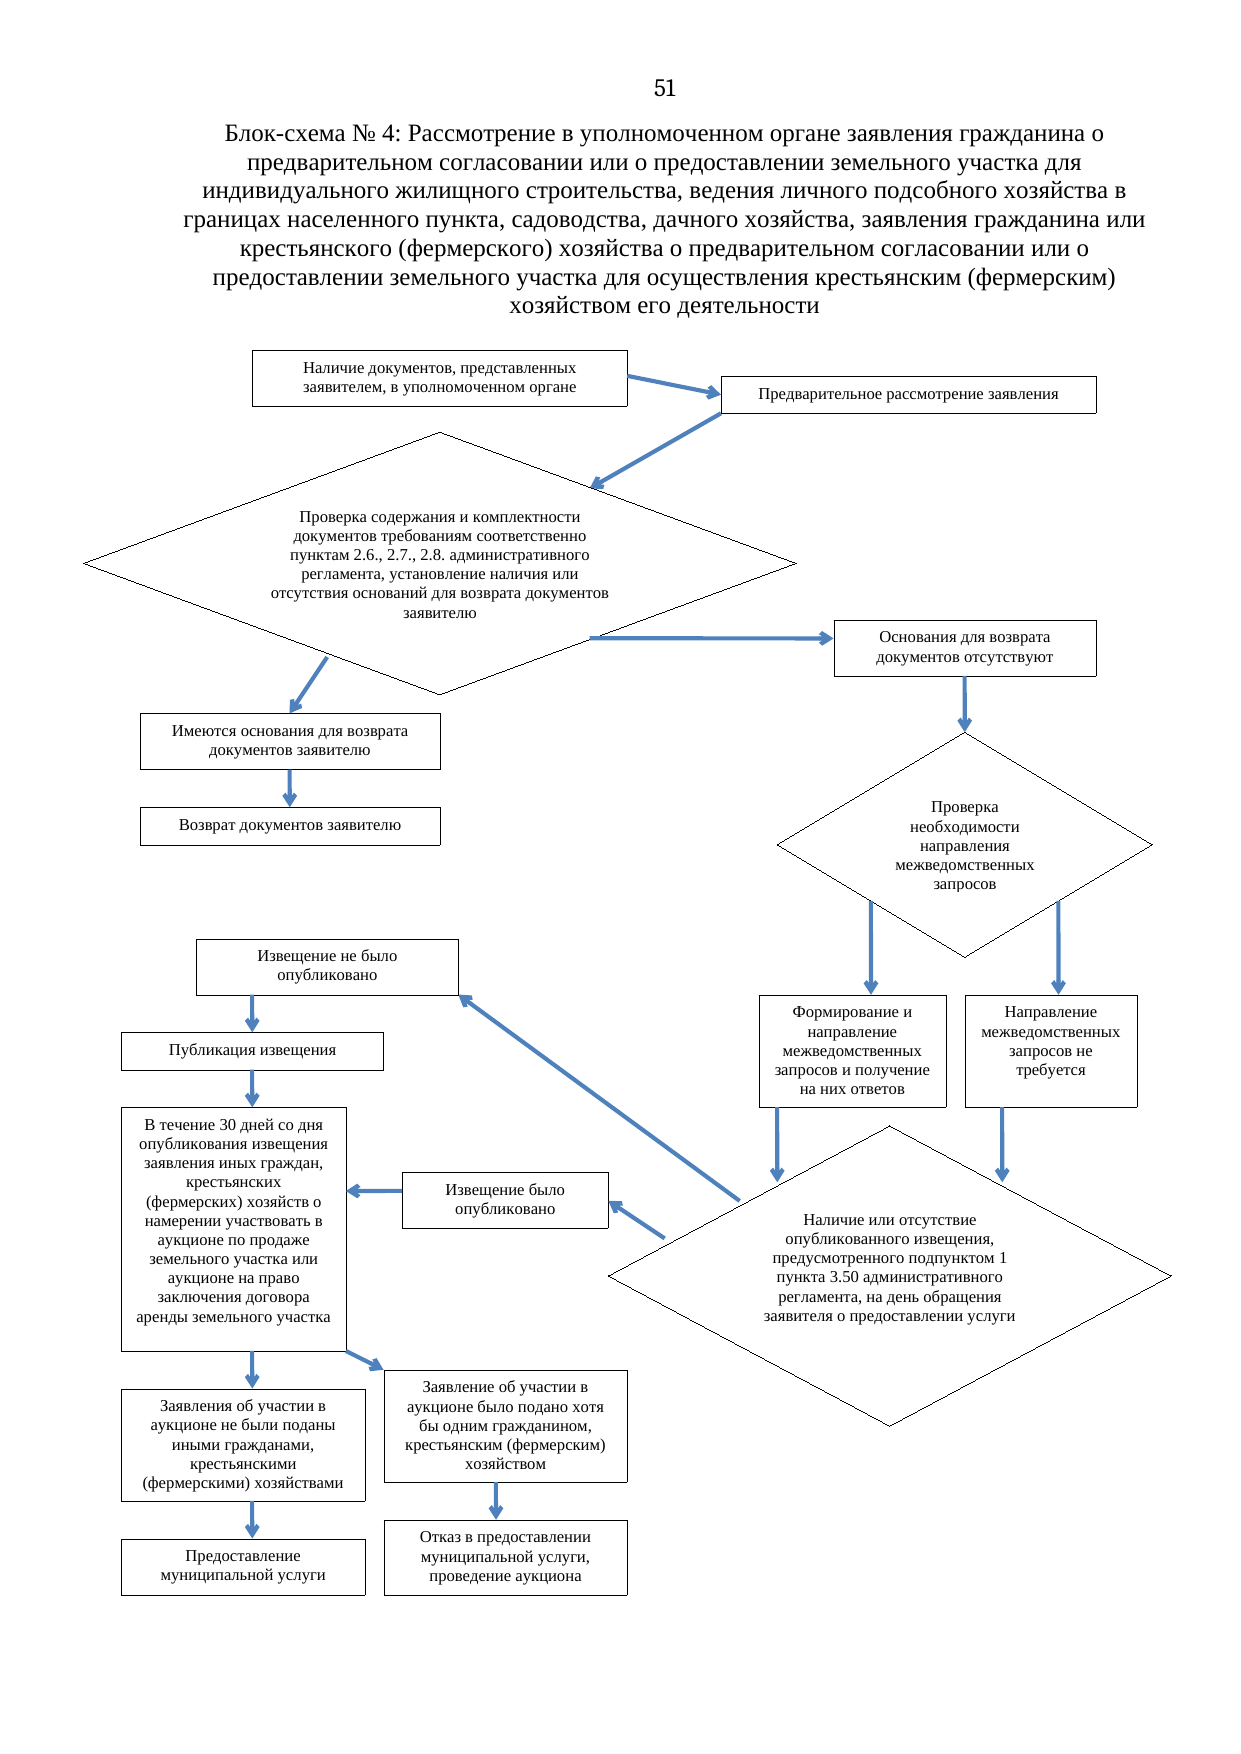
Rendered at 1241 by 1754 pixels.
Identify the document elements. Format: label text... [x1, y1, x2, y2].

text Блок-схема № 4: Рассмотрение в уполномоченном органе заявления гражданина о предварительном согласовании или о предоставлении земельного участка для индивидуального жилищного строительства, ведения личного подсобного хозяйства в границах населенного пункта, садоводства, дачного хозяйства, заявления гражданина или крестьянского (фермерского) хозяйства о предварительном согласовании или о предоставлении земельного участка для осуществления крестьянским (фермерским) хозяйством его деятельности [177, 118, 1152, 319]
